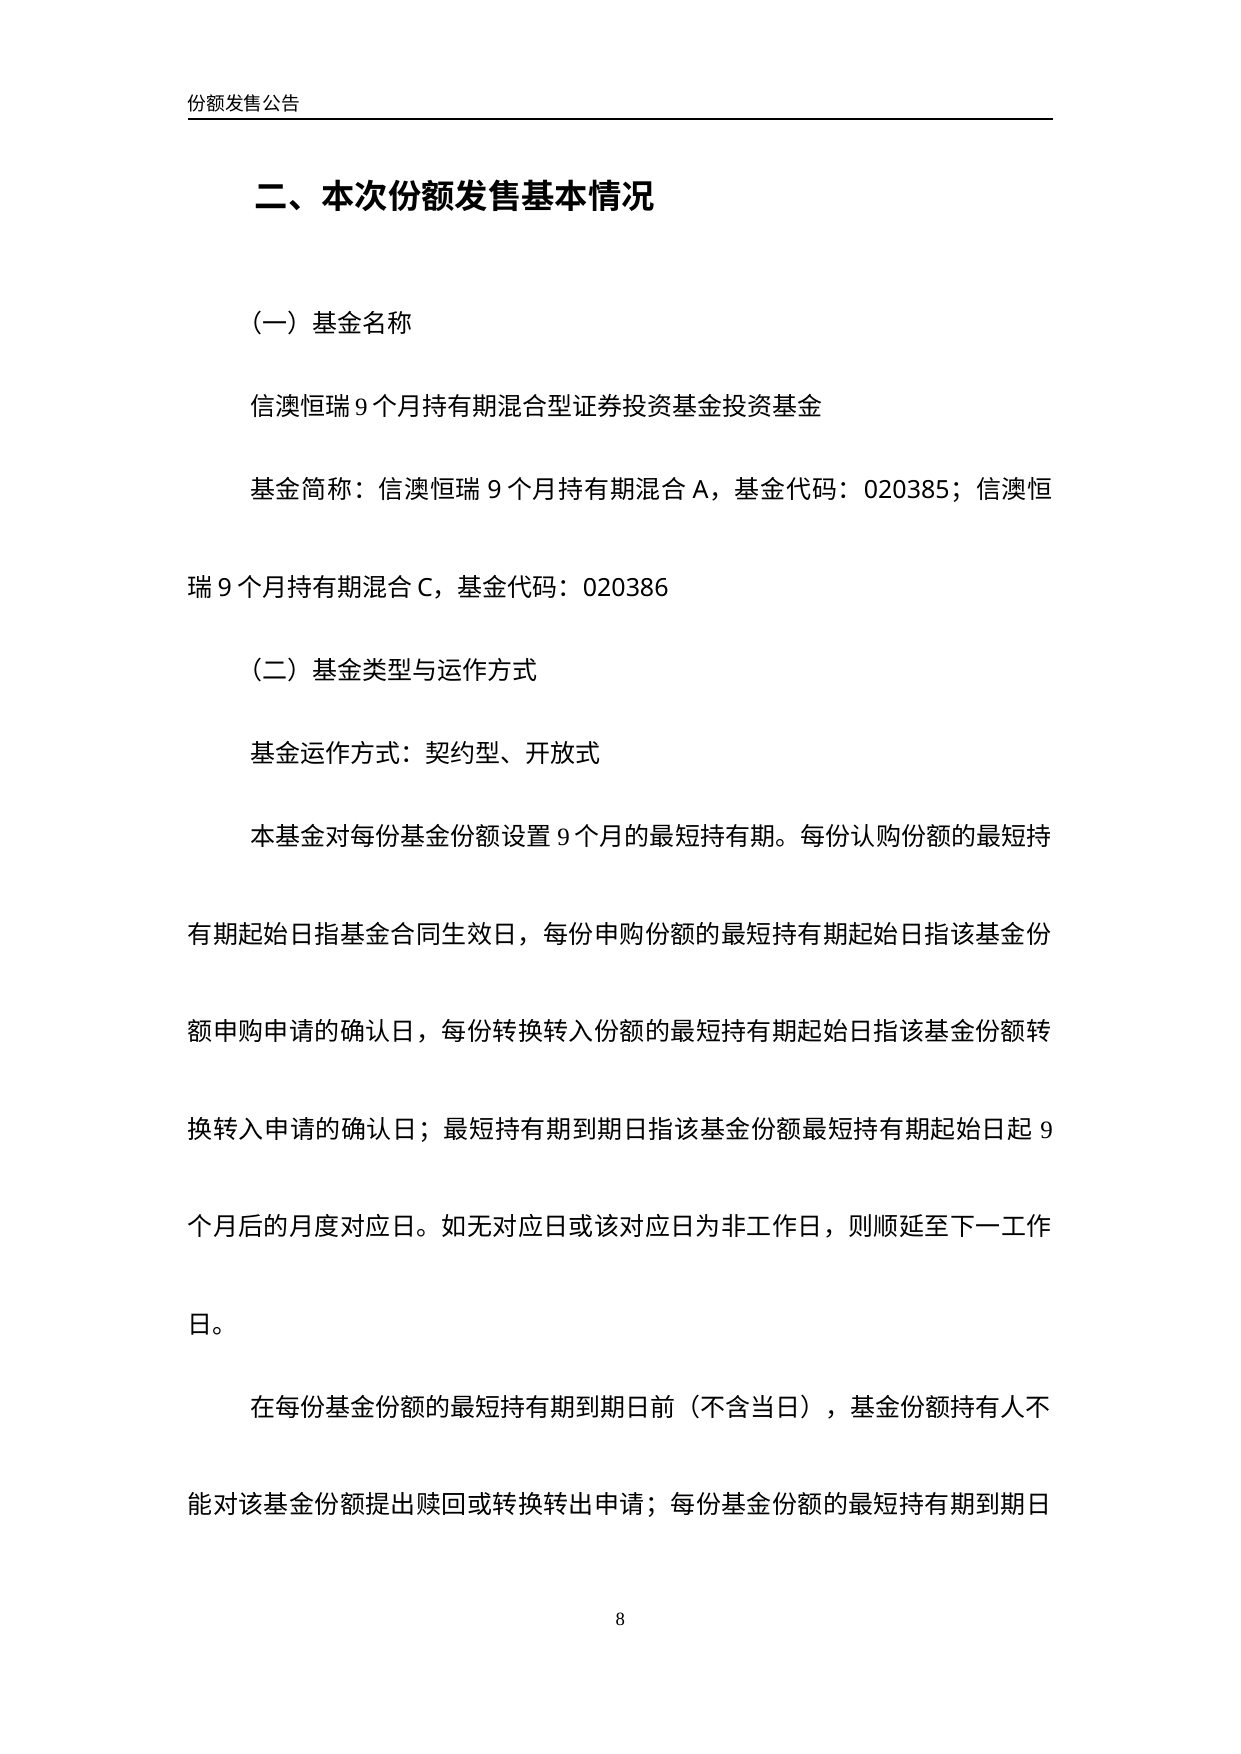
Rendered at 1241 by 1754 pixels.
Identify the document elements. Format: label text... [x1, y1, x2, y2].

text 信澳恒瑞9个月持有期混合型证券投资基金投资基金 [187, 372, 1053, 437]
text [187, 1373, 1053, 1535]
text 基金简称：信澳恒瑞9个月持有期混合A，基金代码：020385；信澳恒瑞9个月持有期混合C，基金代码：020386 [187, 455, 1053, 618]
text （二）基金类型与运作方式 [187, 636, 1053, 701]
text 本基金对每份基金份额设置9个月的最短持有期。每份认购份额的最短持有期起始日指基金合同生效日，每份申购份额的最短持有期起始日指该基金份额申购申请的确认日，每份转换转入份额的最短持有期起始日指该基金份额转换转入申请的确认日；最短持有期到期日指该基金份额最短持有期起始日起9个月后的月度对应日。如无对应日或该对应日为非工作日，则顺延至下一工作日。 [187, 802, 1053, 1355]
subtitle 二、本次份额发售基本情况 [187, 162, 1042, 227]
text （一）基金名称 [187, 289, 1053, 354]
text 基金运作方式：契约型、开放式 [187, 719, 1053, 784]
